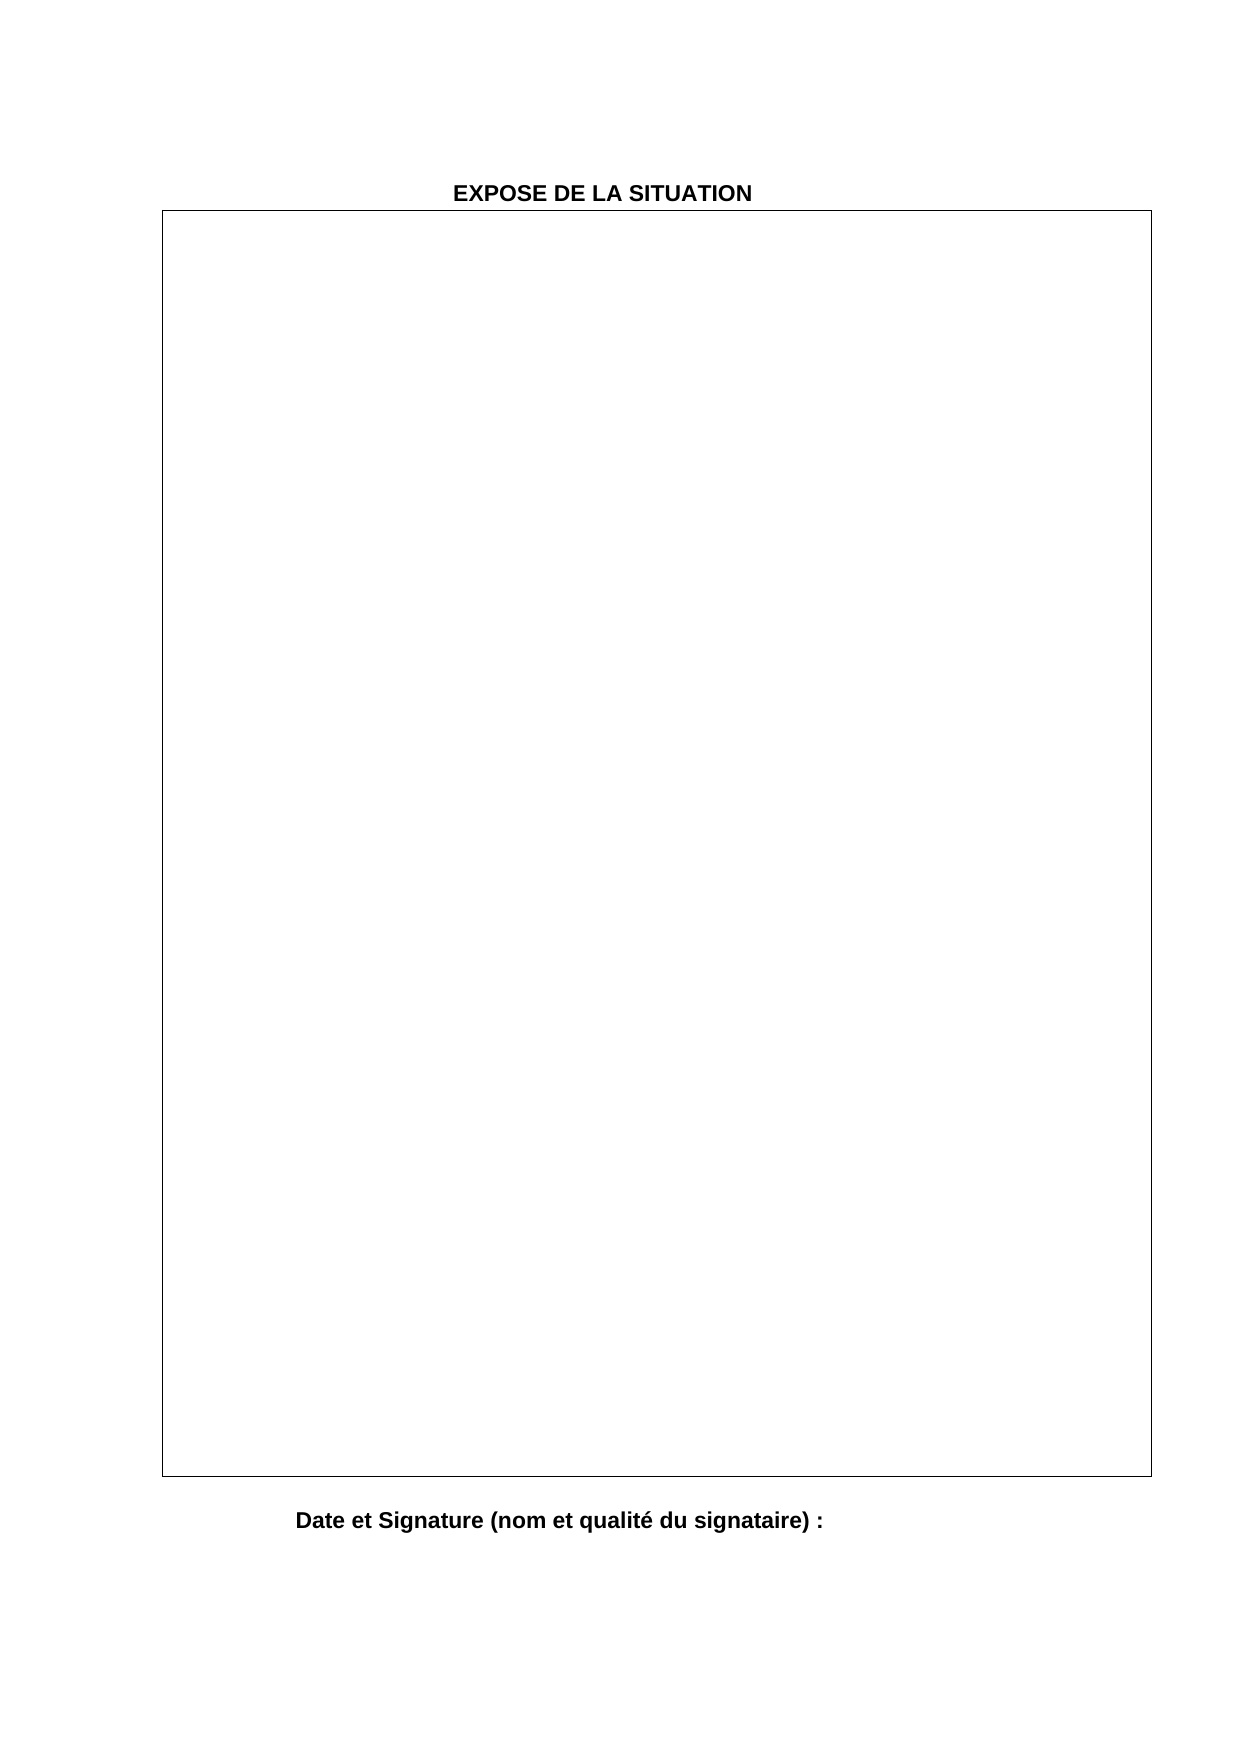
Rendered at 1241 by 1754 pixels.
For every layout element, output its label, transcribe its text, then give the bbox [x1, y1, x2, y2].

text Date et Signature (nom et qualité du signataire) : [295, 1507, 1140, 1534]
text EXPOSE DE LA SITUATION [370, 180, 1140, 206]
table_header [163, 211, 1151, 1476]
